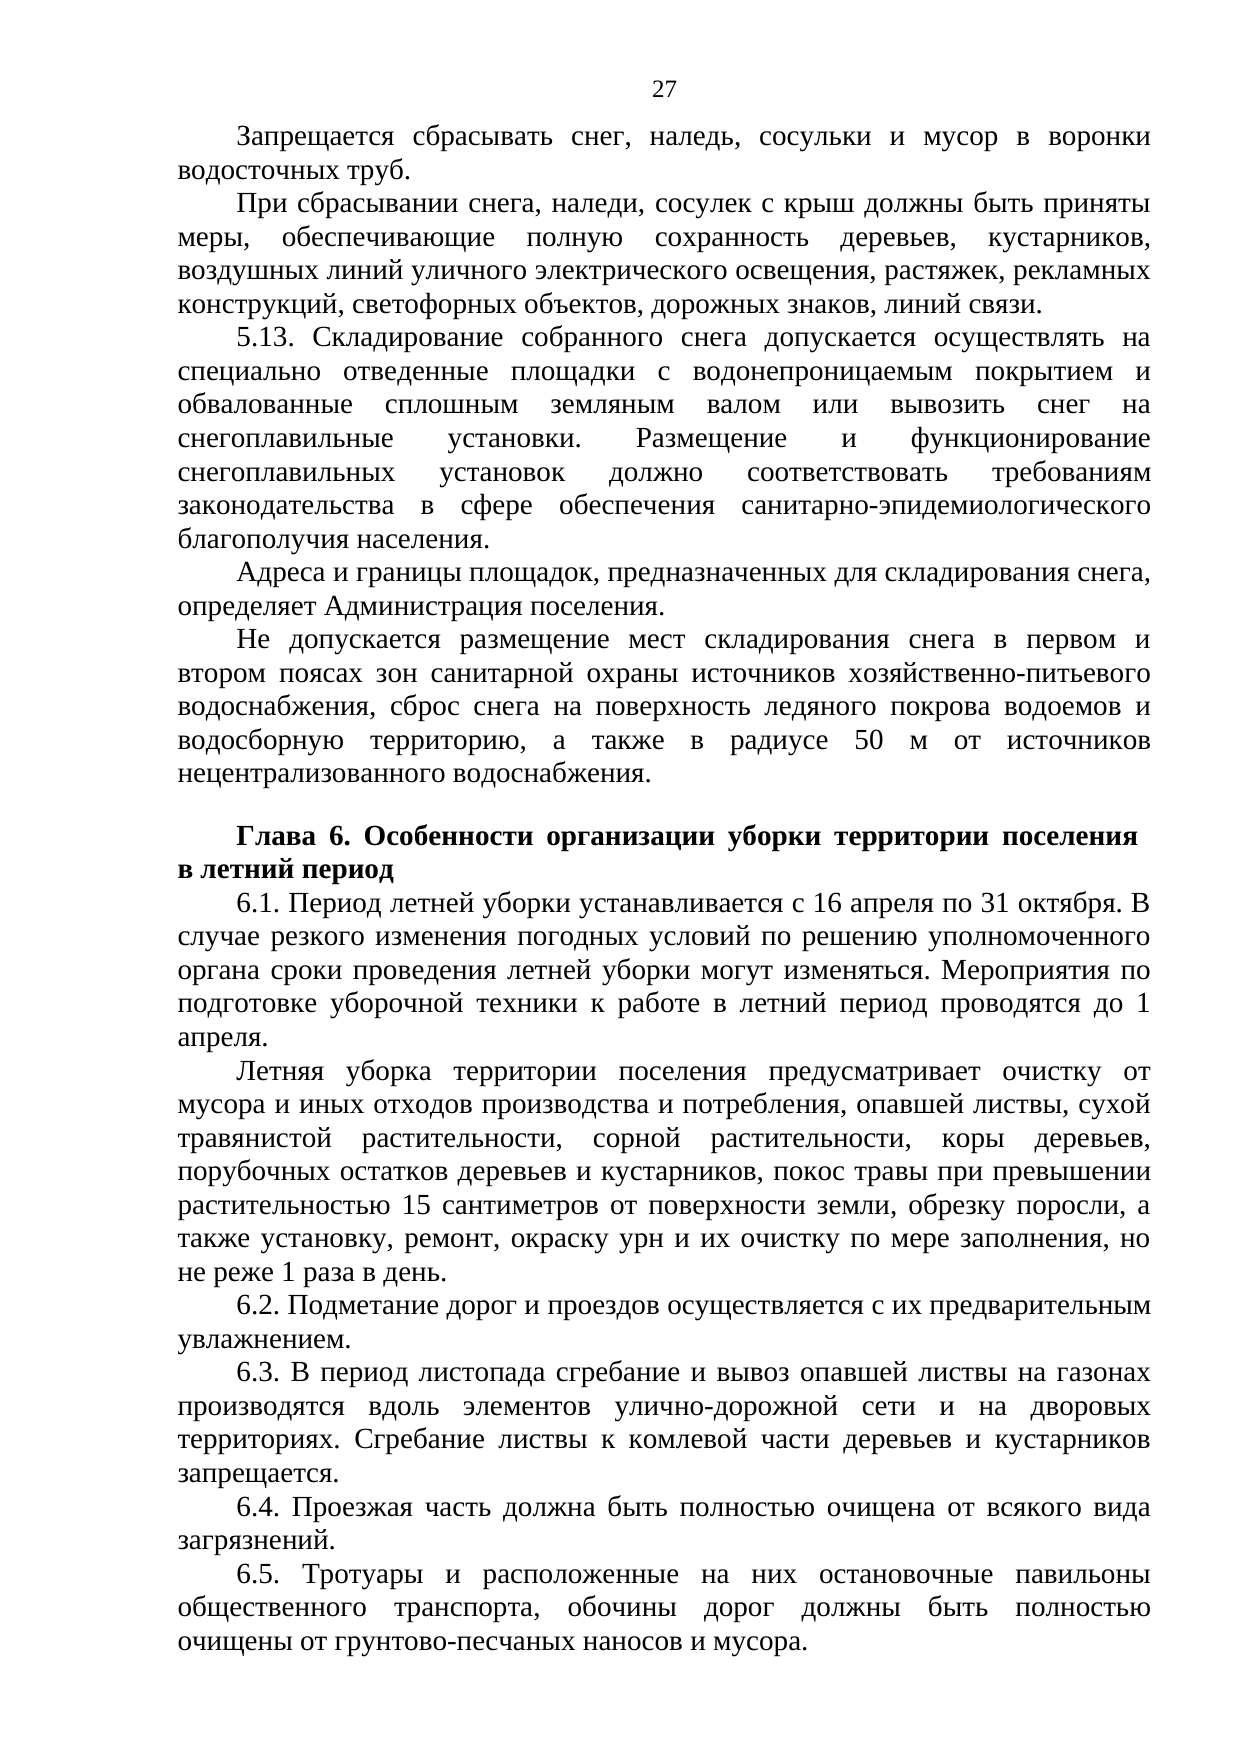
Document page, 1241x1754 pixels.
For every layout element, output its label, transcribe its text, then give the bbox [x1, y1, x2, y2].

text Адреса и границы площадок, предназначенных для складирования снега, определяет Администрация поселения. [177, 554, 1152, 621]
text Глава 6. Особенности организации уборки территории поселения в летний период [177, 818, 1152, 885]
text 6.2. Подметание дорог и проездов осуществляется с их предварительным увлажнением. [177, 1287, 1152, 1354]
text Не допускается размещение мест складирования снега в первом и втором поясах зон санитарной охраны источников хозяйственно-питьевого водоснабжения, сброс снега на поверхность ледяного покрова водоемов и водосборную территорию, а также в радиусе 50 м от источников нецентрализованного водоснабжения. [177, 621, 1152, 789]
text Запрещается сбрасывать снег, наледь, сосульки и мусор в воронки водосточных труб. [177, 118, 1152, 185]
text 5.13. Складирование собранного снега допускается осуществлять на специально отведенные площадки с водонепроницаемым покрытием и обвалованные сплошным земляным валом или вывозить снег на снегоплавильные установки. Размещение и функционирование снегоплавильных установок должно соответствовать требованиям законодательства в сфере обеспечения санитарно-эпидемиологического благополучия населения. [177, 319, 1152, 554]
text При сбрасывании снега, наледи, сосулек с крыш должны быть приняты меры, обеспечивающие полную сохранность деревьев, кустарников, воздушных линий уличного электрического освещения, растяжек, рекламных конструкций, светофорных объектов, дорожных знаков, линий связи. [177, 185, 1152, 319]
text Летняя уборка территории поселения предусматривает очистку от мусора и иных отходов производства и потребления, опавшей листвы, сухой травянистой растительности, сорной растительности, коры деревьев, порубочных остатков деревьев и кустарников, покос травы при превышении растительностью 15 сантиметров от поверхности земли, обрезку поросли, а также установку, ремонт, окраску урн и их очистку по мере заполнения, но не реже 1 раза в день. [177, 1053, 1152, 1287]
text 6.5. Тротуары и расположенные на них остановочные павильоны общественного транспорта, обочины дорог должны быть полностью очищены от грунтово-песчаных наносов и мусора. [177, 1556, 1152, 1656]
text 6.3. В период листопада сгребание и вывоз опавшей листвы на газонах производятся вдоль элементов улично-дорожной сети и на дворовых территориях. Сгребание листвы к комлевой части деревьев и кустарников запрещается. [177, 1354, 1152, 1489]
text 6.4. Проезжая часть должна быть полностью очищена от всякого вида загрязнений. [177, 1489, 1152, 1556]
text 6.1. Период летней уборки устанавливается с 16 апреля по 31 октября. В случае резкого изменения погодных условий по решению уполномоченного органа сроки проведения летней уборки могут изменяться. Мероприятия по подготовке уборочной техники к работе в летний период проводятся до 1 апреля. [177, 885, 1152, 1053]
